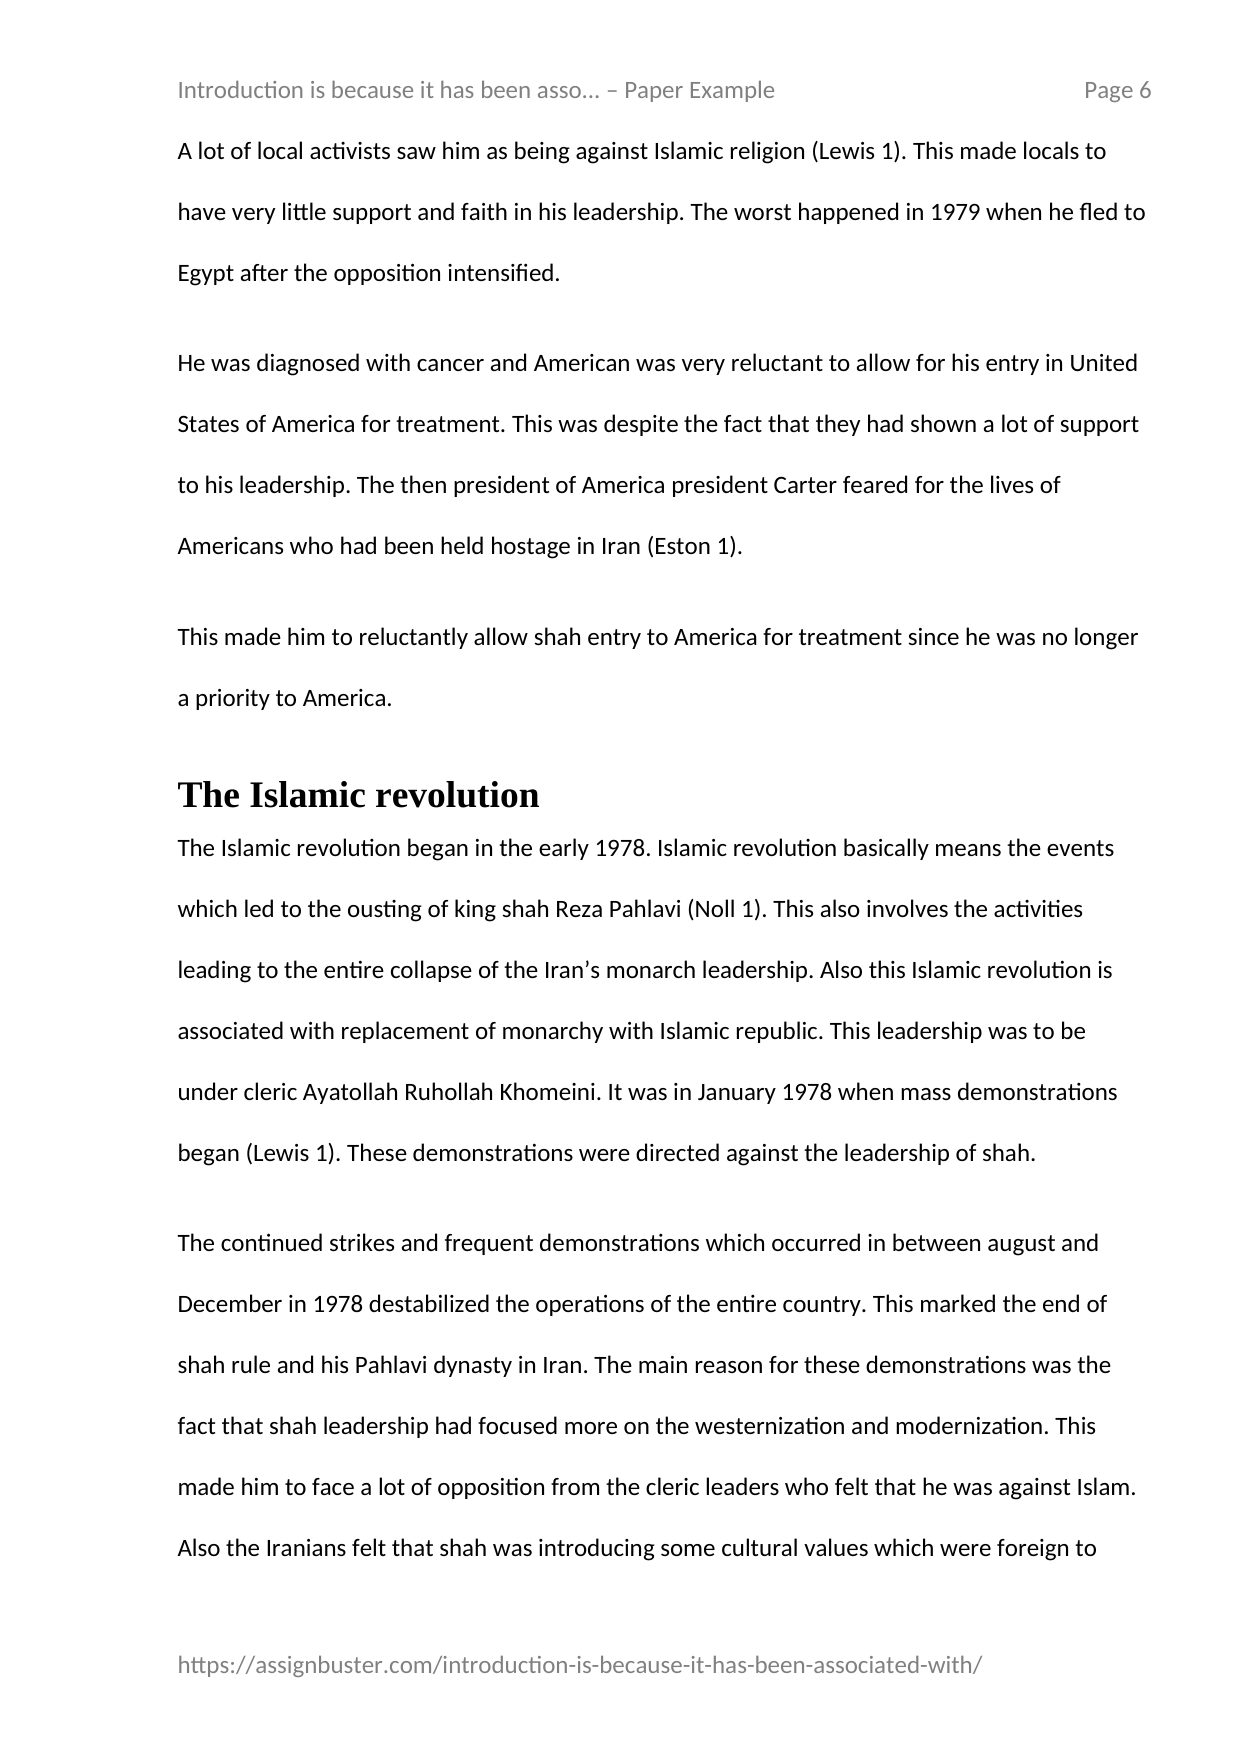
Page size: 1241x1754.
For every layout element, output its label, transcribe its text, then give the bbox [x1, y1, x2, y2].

text The Islamic revolution began in the early 1978. Islamic revolution basically means the events which led to the ousting of king shah Reza Pahlavi (Noll 1). This also involves the activities leading to the entire collapse of the Iran’s monarch leadership. Also this Islamic revolution is associated with replacement of monarchy with Islamic republic. This leadership was to be under cleric Ayatollah Ruhollah Khomeini. It was in January 1978 when mass demonstrations began (Lewis 1). These demonstrations were directed against the leadership of shah. [177, 832, 1152, 1167]
subtitle The Islamic revolution [177, 773, 1152, 816]
text This made him to reluctantly allow shah entry to America for treatment since he was no longer a priority to America. [177, 621, 1152, 713]
text He was diagnosed with cancer and American was very reluctant to allow for his entry in United States of America for treatment. This was despite the fact that they had shown a lot of support to his leadership. The then president of America president Carter feared for the lives of Americans who had been held hostage in Iran (Eston 1). [177, 347, 1152, 561]
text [177, 1227, 1152, 1563]
text A lot of local activists saw him as being against Islamic religion (Lewis 1). This made locals to have very little support and faith in his leadership. The worst happened in 1979 when he fled to Egypt after the opposition intensified. [177, 135, 1152, 287]
